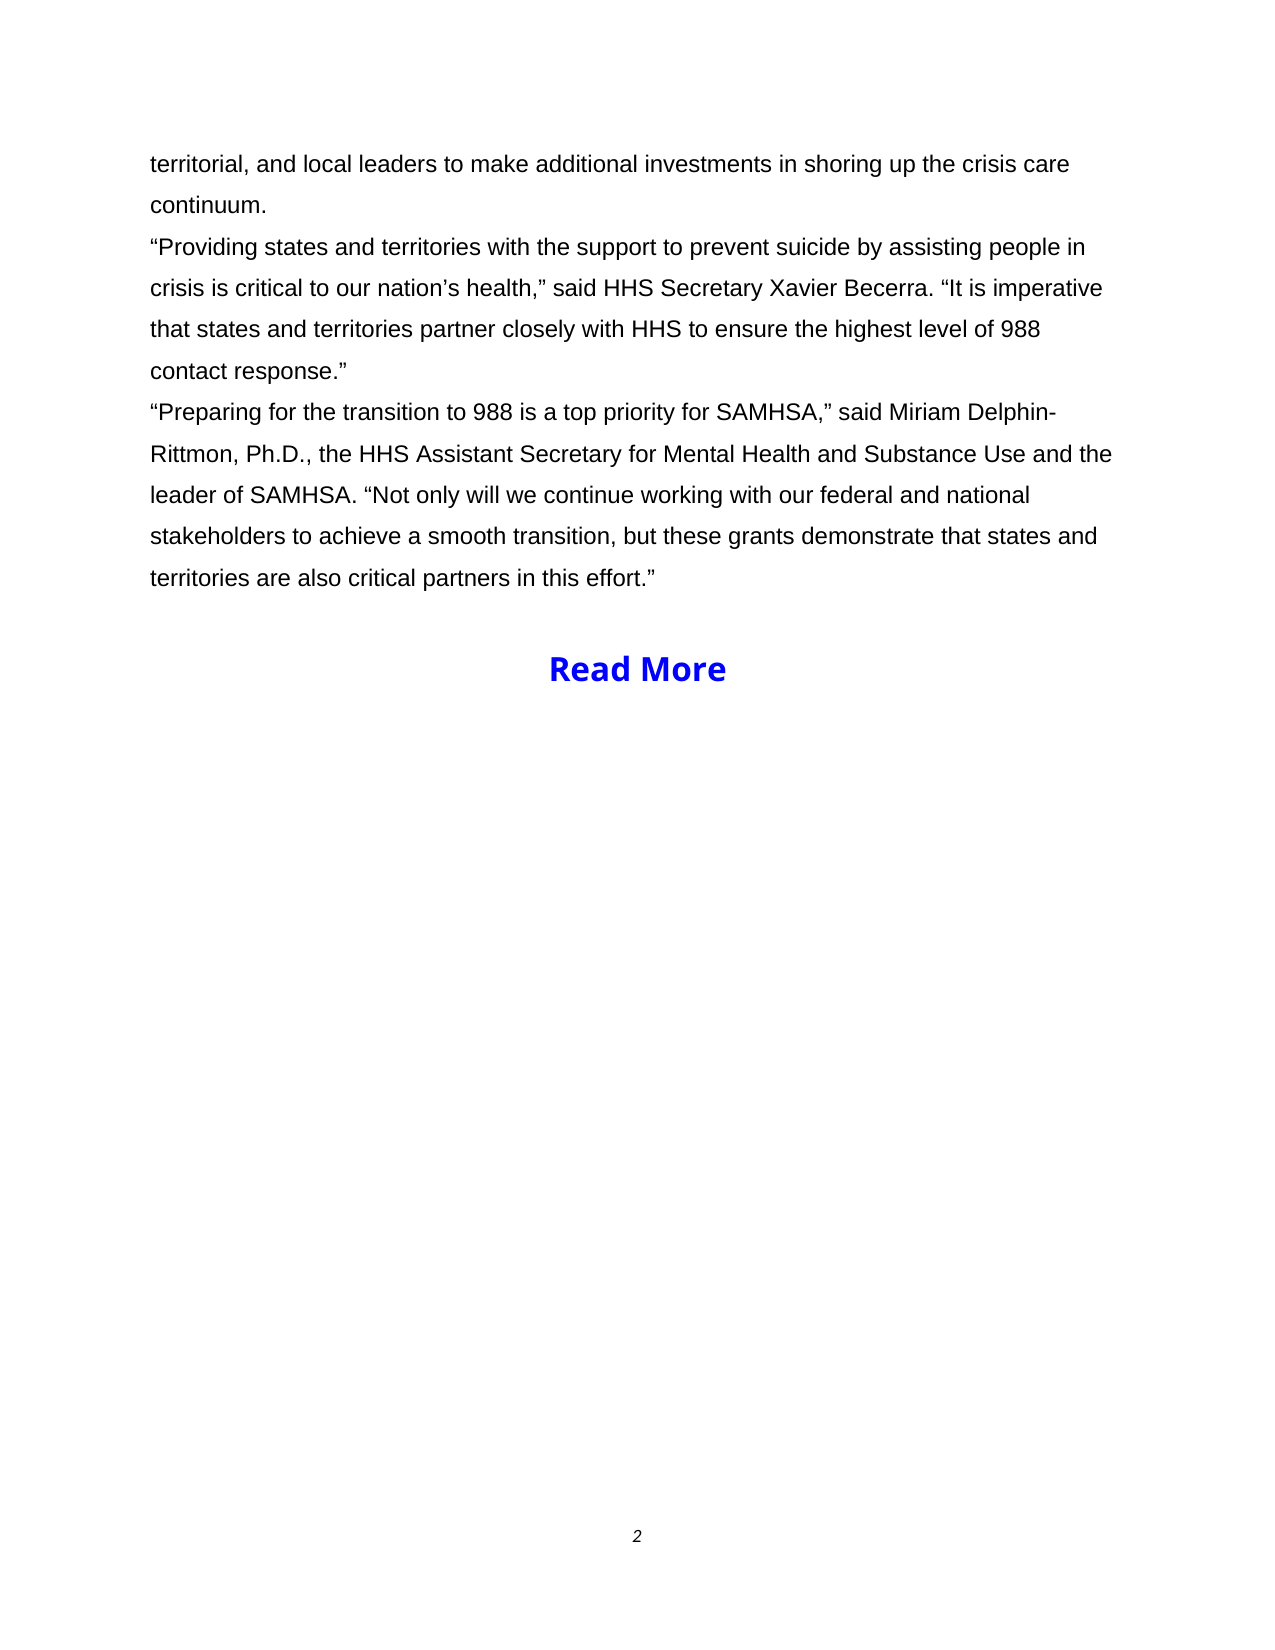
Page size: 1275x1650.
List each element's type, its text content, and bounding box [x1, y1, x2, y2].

text Read More [150, 646, 1125, 692]
text “Providing states and territories with the support to prevent suicide by assisting people in crisis is critical to our nation’s health,” said HHS Secretary Xavier Becerra. “It is imperative that states and territories partner closely with HHS to ensure the highest level of 988 contact response.” [150, 233, 1125, 384]
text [150, 150, 1125, 219]
text “Preparing for the transition to 988 is a top priority for SAMHSA,” said Miriam Delphin-Rittmon, Ph.D., the HHS Assistant Secretary for Mental Health and Substance Use and the leader of SAMHSA. “Not only will we continue working with our federal and national stakeholders to achieve a smooth transition, but these grants demonstrate that states and territories are also critical partners in this effort.” [150, 398, 1125, 591]
